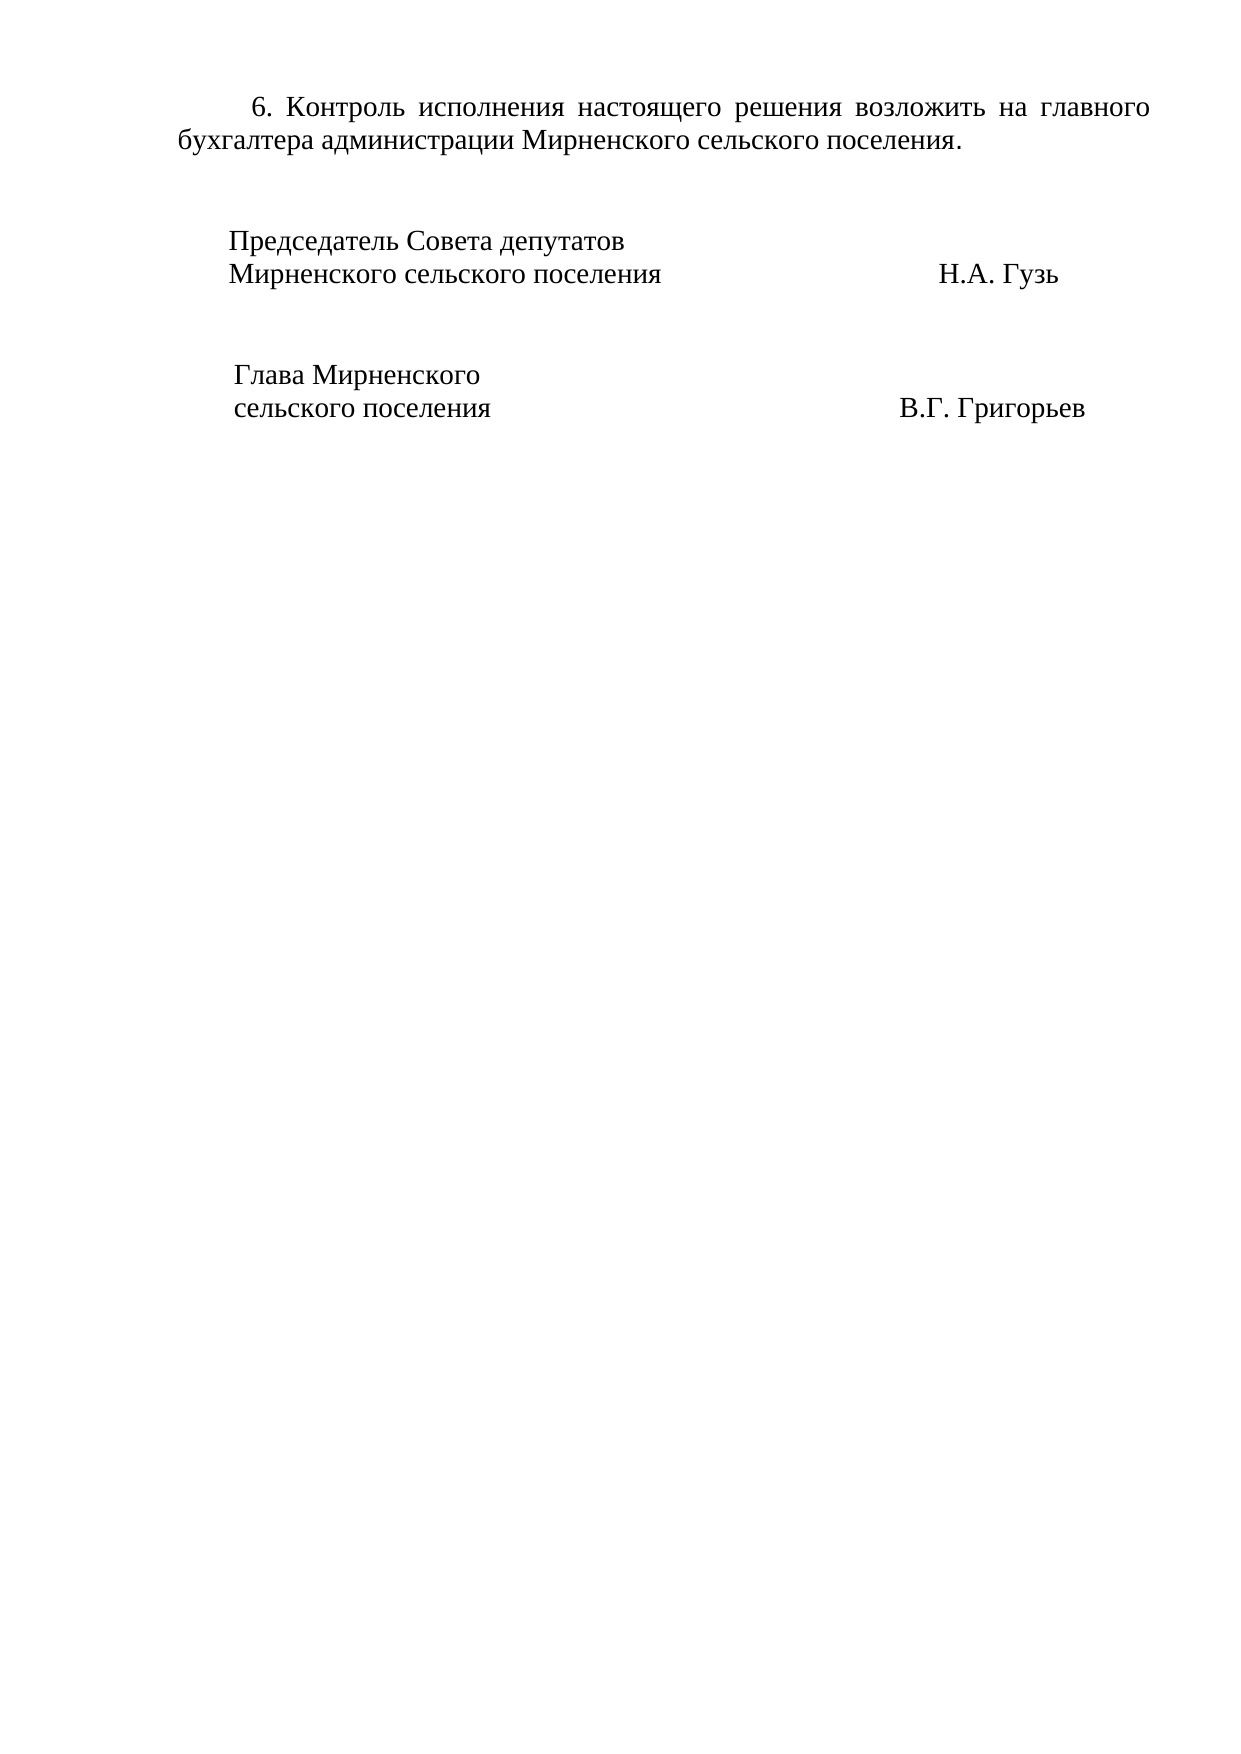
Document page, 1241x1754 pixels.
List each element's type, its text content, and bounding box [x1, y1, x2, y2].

text Глава Мирненского [177, 357, 1152, 391]
text 6. Контроль исполнения настоящего решения возложить на главного бухгалтера администрации Мирненского сельского поселения. [177, 89, 1152, 156]
text Председатель Совета депутатов [177, 223, 1152, 256]
text сельского поселения В.Г. Григорьев [177, 391, 1152, 424]
text Мирненского сельского поселения Н.А. Гузь [177, 256, 1152, 290]
